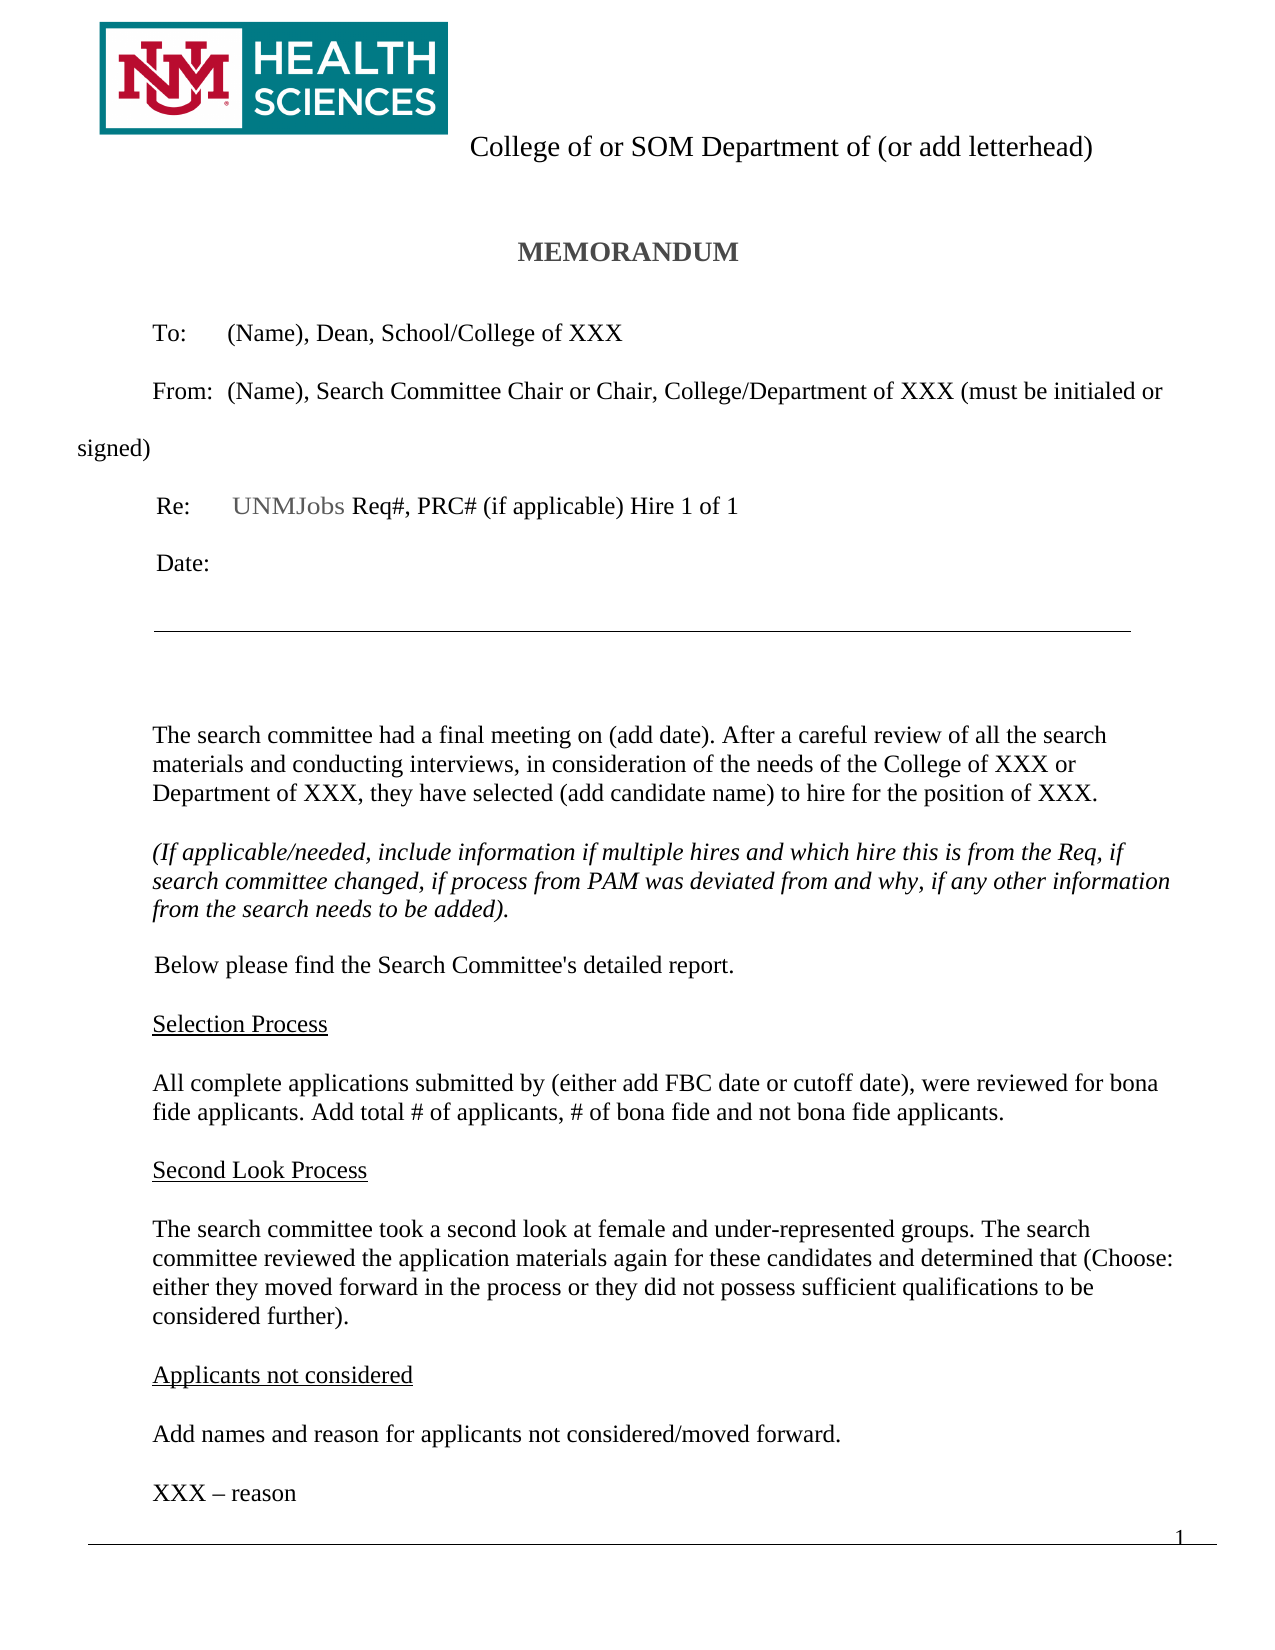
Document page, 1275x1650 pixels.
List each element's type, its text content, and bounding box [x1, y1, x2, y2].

text From: (Name), Search Committee Chair or Chair, College/Department of XXX (must be initialed or signed) [77, 376, 1185, 462]
text To: (Name), Dean, School/College of XXX [77, 318, 1185, 347]
text Add names and reason for applicants not considered/moved forward. [152, 1419, 1185, 1448]
picture [77, 0, 470, 157]
text MEMORANDUM [515, 235, 741, 267]
text XXX – reason [152, 1478, 1185, 1507]
text The search committee took a second look at female and under-represented groups. The search committee reviewed the application materials again for these candidates and determined that (Choose: either they moved forward in the process or they did not possess sufficient qualifications to be considered further). [152, 1214, 1185, 1329]
text (If applicable/needed, include information if multiple hires and which hire this is from the Req, if search committee changed, if process from PAM was deviated from and why, if any other information from the search needs to be added). [152, 837, 1185, 923]
text Second Look Process [152, 1156, 1185, 1184]
text All complete applications submitted by (either add FBC date or cutoff date), were reviewed for bona fide applicants. Add total # of applicants, # of bona fide and not bona fide applicants. [152, 1068, 1185, 1126]
text Date: [156, 548, 1185, 577]
text Applicants not considered [152, 1360, 1185, 1389]
text Selection Process [152, 1009, 1185, 1038]
text Below please find the Search Committee's detailed report. [154, 953, 1185, 979]
text Re: UNMJobs Req#, PRC# (if applicable) Hire 1 of 1 [156, 491, 1185, 519]
text The search committee had a final meeting on (add date). After a careful review of all the search materials and conducting interviews, in consideration of the needs of the College of XXX or Department of XXX, they have selected (add candidate name) to hire for the position of XXX. [152, 720, 1185, 807]
